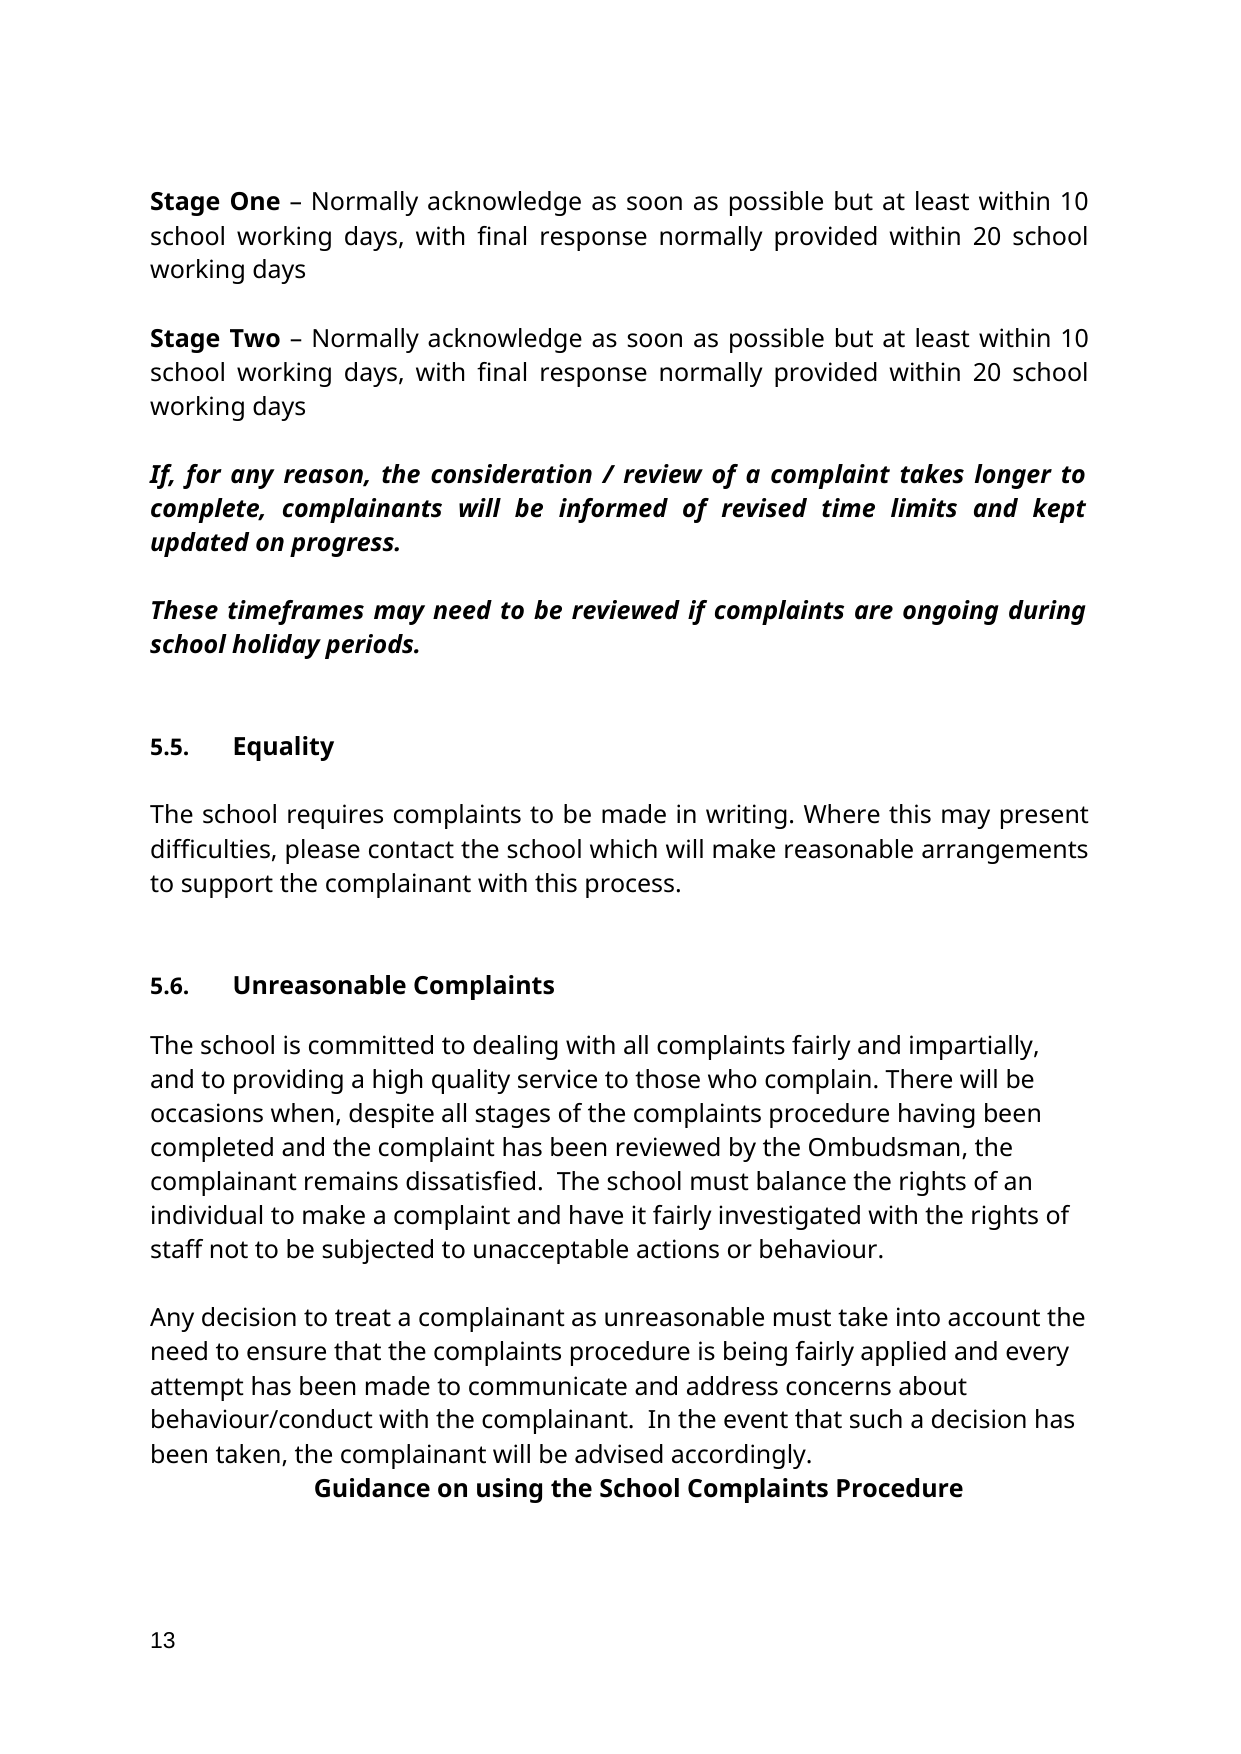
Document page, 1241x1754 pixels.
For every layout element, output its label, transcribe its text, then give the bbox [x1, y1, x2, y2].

text These timeframes may need to be reviewed if complaints are ongoing during school holiday periods. [150, 593, 1090, 661]
text If, for any reason, the consideration / review of a complaint takes longer to complete, complainants will be informed of revised time limits and kept updated on progress. [150, 457, 1090, 559]
text Stage Two – Normally acknowledge as soon as possible but at least within 10 school working days, with final response normally provided within 20 school working days [150, 320, 1090, 422]
list unreasonable Complaints [150, 967, 1090, 1002]
text The school is committed to dealing with all complaints fairly and impartially, and to providing a high quality service to those who complain. There will be occasions when, despite all stages of the complaints procedure having been completed and the complaint has been reviewed by the Ombudsman, the complainant remains dissatisfied. The school must balance the rights of an individual to make a complaint and have it fairly investigated with the rights of staff not to be subjected to unacceptable actions or behaviour. [150, 1027, 1090, 1266]
list Equality [150, 729, 1090, 763]
list Guidance on using the School Complaints Procedure [187, 1470, 1090, 1504]
text The school requires complaints to be made in writing. Where this may present difficulties, please contact the school which will make reasonable arrangements to support the complainant with this process. [150, 797, 1090, 899]
text Stage One – Normally acknowledge as soon as possible but at least within 10 school working days, with final response normally provided within 20 school working days [150, 184, 1090, 286]
text Any decision to treat a complainant as unreasonable must take into account the need to ensure that the complaints procedure is being fairly applied and every attempt has been made to communicate and address concerns about behaviour/conduct with the complainant. In the event that such a decision has been taken, the complainant will be advised accordingly. [150, 1300, 1090, 1470]
